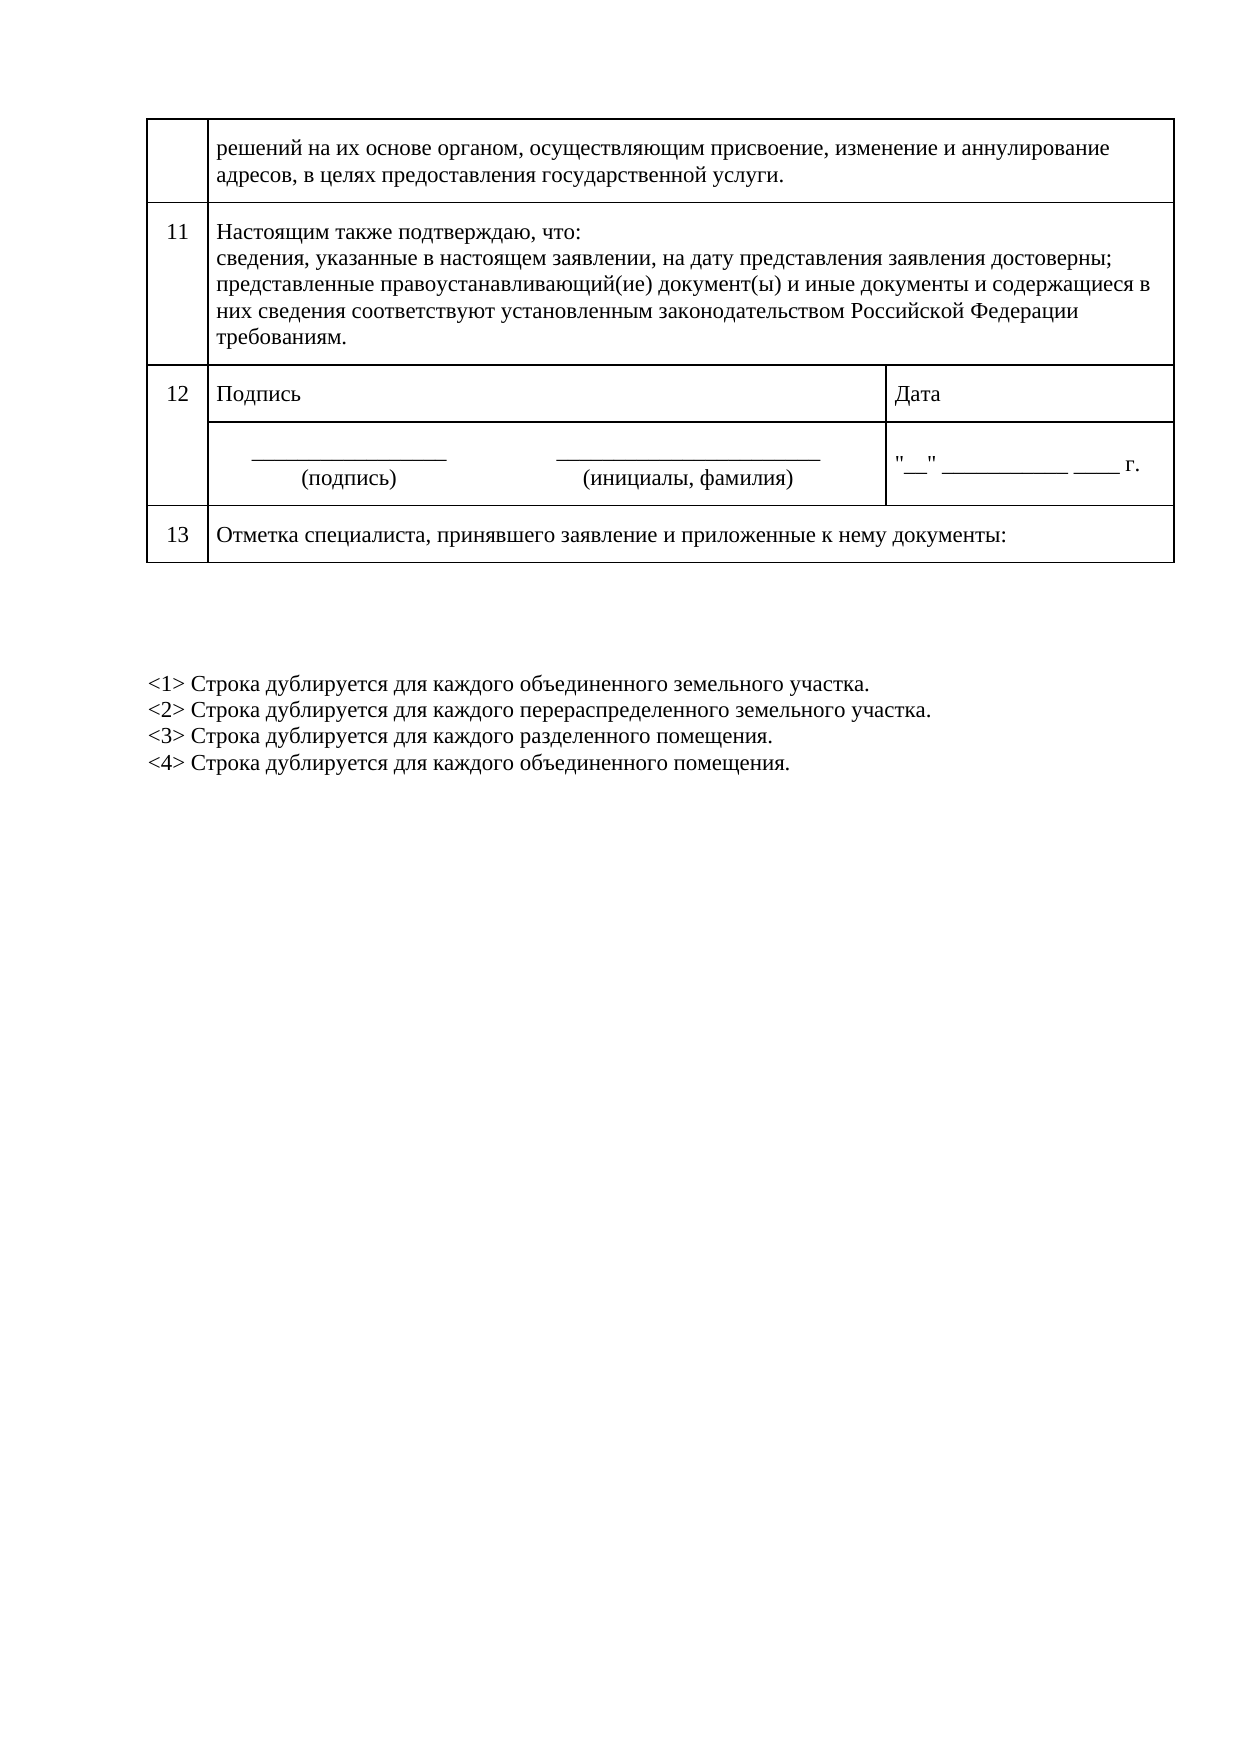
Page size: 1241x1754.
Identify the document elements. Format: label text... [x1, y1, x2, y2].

table_cell Подпись [209, 366, 885, 421]
table_cell 11 [148, 203, 207, 364]
table_cell 10 [148, 120, 207, 202]
table_cell Дата [887, 366, 1173, 421]
table_cell Настоящим также подтверждаю, что: сведения, указанные в настоящем заявлении, на дату представления заявления достоверны; представленные правоустанавливающий(ие) документ(ы) и иные документы и содержащиеся в них сведения соответствуют установленным законодательством Российской Федерации требованиям. [209, 203, 1173, 364]
table_cell "__" ___________ ____ г. [887, 423, 1173, 504]
text <2> Строка дублируется для каждого перераспределенного земельного участка. [148, 696, 1167, 722]
table_cell _______________________ (инициалы, фамилия) [490, 423, 885, 504]
text <1> Строка дублируется для каждого объединенного земельного участка. [148, 670, 1167, 696]
text <4> Строка дублируется для каждого объединенного помещения. [148, 749, 1167, 775]
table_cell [209, 120, 1173, 202]
table_cell 13 [148, 506, 207, 562]
table_cell _________________ (подпись) [209, 423, 490, 504]
table_cell Отметка специалиста, принявшего заявление и приложенные к нему документы: [209, 506, 1173, 562]
table_cell 12 [148, 366, 207, 421]
text <3> Строка дублируется для каждого разделенного помещения. [148, 722, 1167, 749]
table_cell [148, 421, 207, 504]
